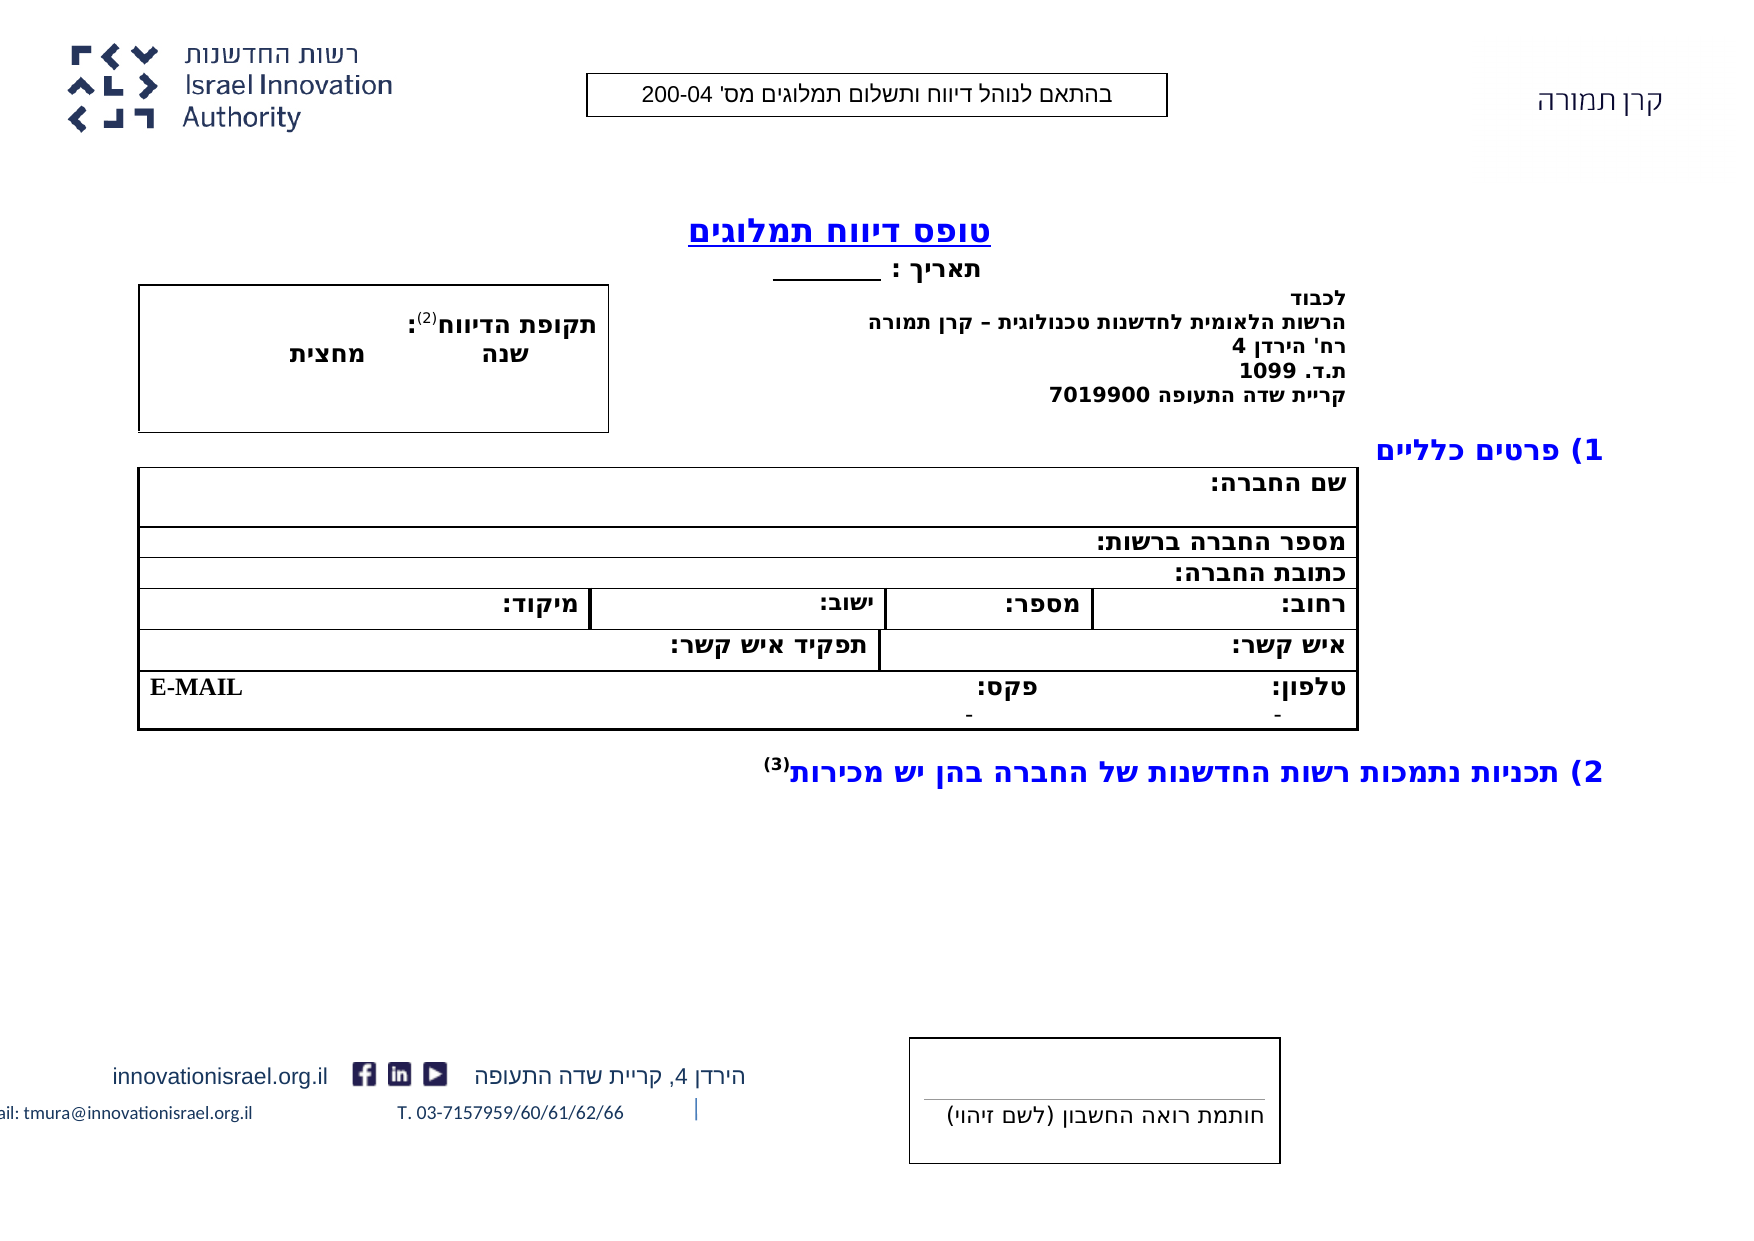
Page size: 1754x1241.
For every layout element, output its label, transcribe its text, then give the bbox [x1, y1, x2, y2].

picture [256, 789, 1498, 1241]
text 1) פרטים כלליים [150, 433, 1604, 467]
table_cell ישוב: [592, 589, 884, 629]
table_cell תפקיד איש קשר: [140, 630, 878, 670]
table_cell E-MAIL [140, 672, 797, 728]
table_cell מיקוד: [140, 589, 588, 629]
picture [256, 467, 1498, 755]
table_cell מספר: [887, 589, 1091, 629]
table_cell כתובת החברה: [140, 558, 1356, 587]
text תאריך : [150, 250, 1604, 284]
table_cell מספר החברה ברשות: [140, 528, 1356, 557]
table_cell פקס: - [797, 672, 1049, 728]
text 2) תכניות נתמכות רשות החדשנות של החברה בהן יש מכירות(3) [150, 755, 1604, 789]
table_header לכבוד הרשות הלאומית לחדשנות טכנולוגית – רח' הירדן 4 ת.ד. 1099 קריית שדה התעופה 7019900 [609, 284, 1358, 431]
table_cell רחוב: [1094, 589, 1356, 629]
text טופס דיווח תמלוגים [150, 212, 1604, 250]
table_cell איש קשר: [881, 630, 1356, 670]
picture [609, 284, 1498, 433]
table_header שם החברה: [140, 468, 1356, 526]
picture [63, 0, 1737, 212]
table_header תקופת הדיווח(2): שנה מחצית [140, 286, 608, 431]
table_cell טלפון: - [1049, 672, 1356, 728]
